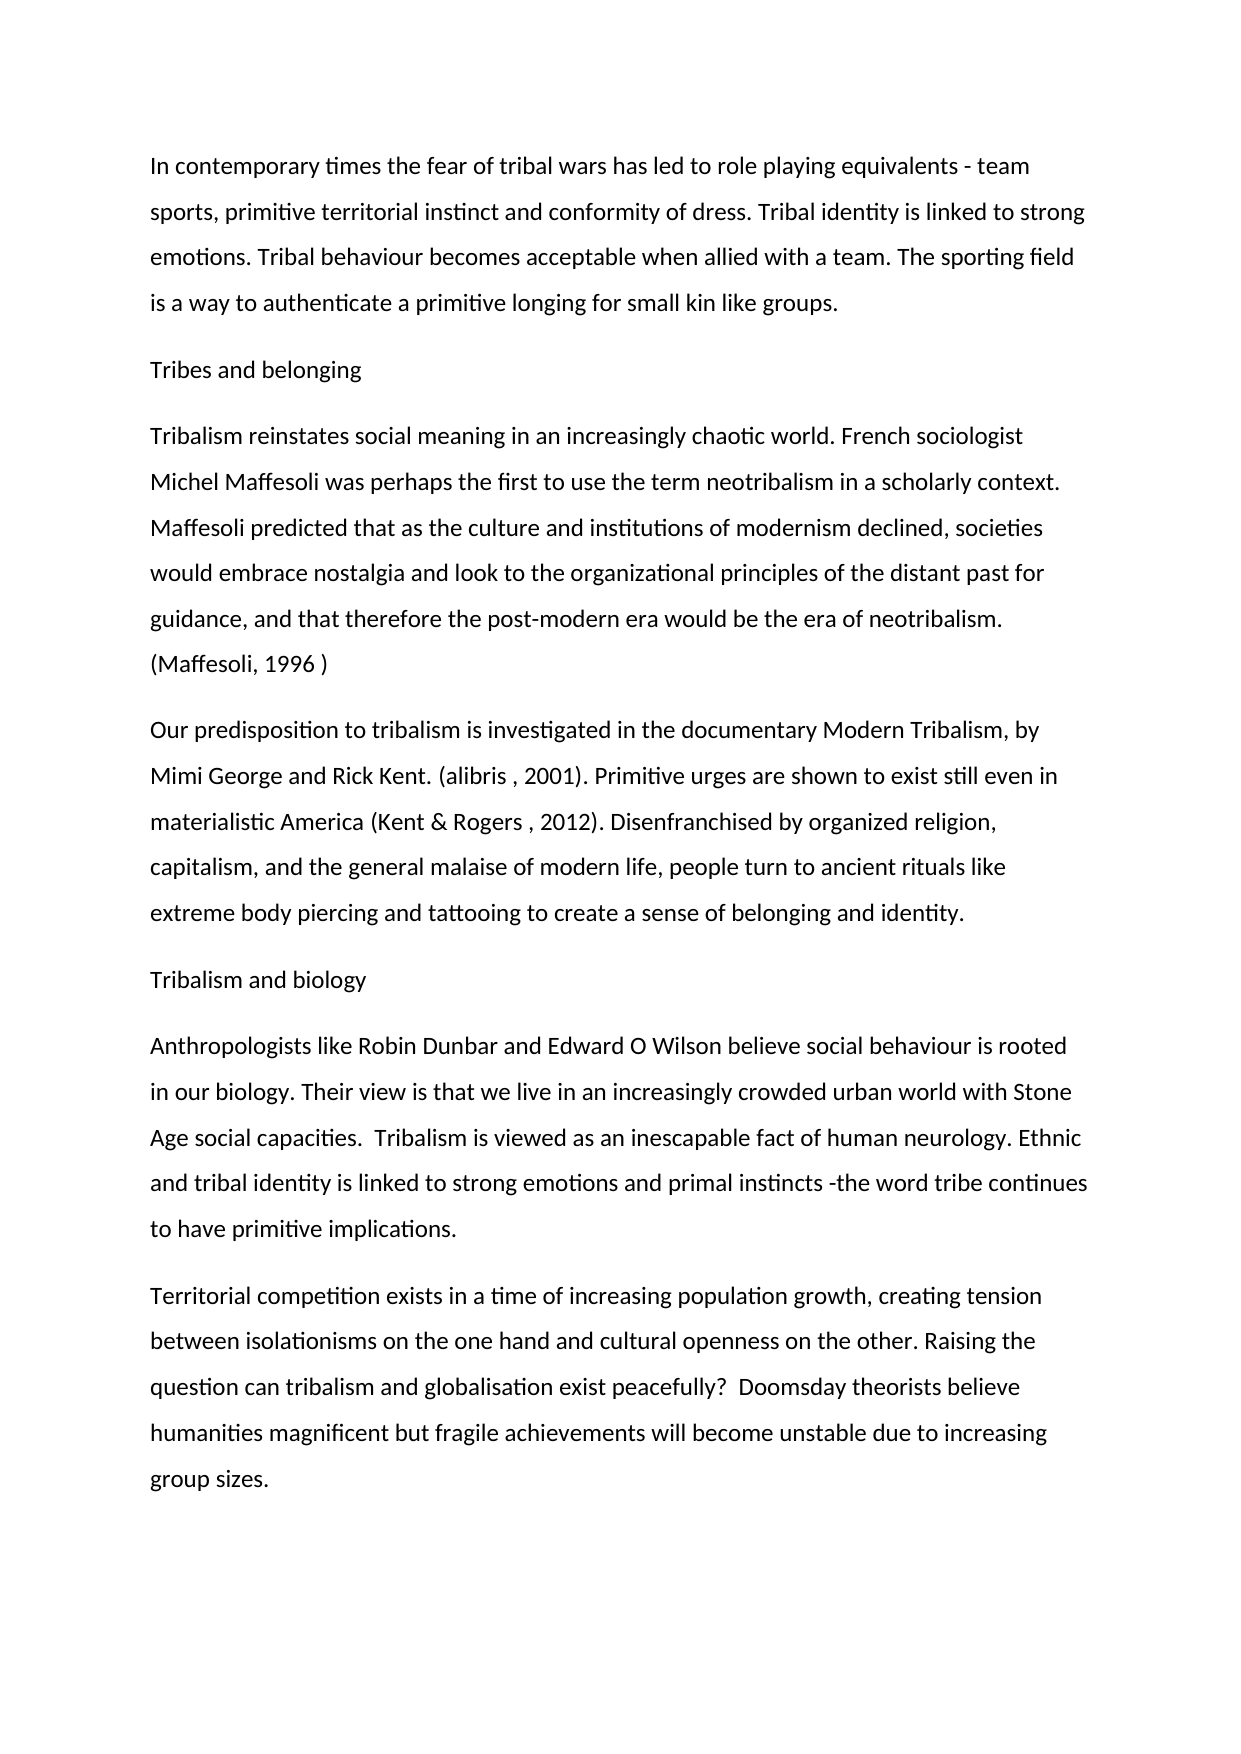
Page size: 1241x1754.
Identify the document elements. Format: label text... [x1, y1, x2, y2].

text Our predisposition to tribalism is investigated in the documentary Modern Tribalism, by Mimi George and Rick Kent. . Primitive urges are shown to exist still even in materialistic America . Disenfranchised by organized religion, capitalism, and the general malaise of modern life, people turn to ancient rituals like extreme body piercing and tattooing to create a sense of belonging and identity. [150, 714, 1090, 928]
text Territorial competition exists in a time of increasing population growth, creating tension between isolationisms on the one hand and cultural openness on the other. Raising the question can tribalism and globalisation exist peacefully? Doomsday theorists believe humanities magnificent but fragile achievements will become unstable due to increasing group sizes. [150, 1280, 1090, 1493]
text Tribalism reinstates social meaning in an increasingly chaotic world. French sociologist Michel Maffesoli was perhaps the first to use the term neotribalism in a scholarly context. Maffesoli predicted that as the culture and institutions of modernism declined, societies would embrace nostalgia and look to the organizational principles of the distant past for guidance, and that therefore the post-modern era would be the era of neotribalism. [150, 420, 1090, 678]
text Anthropologists like Robin Dunbar and Edward O Wilson believe social behaviour is rooted in our biology. Their view is that we live in an increasingly crowded urban world with Stone Age social capacities. Tribalism is viewed as an inescapable fact of human neurology. Ethnic and tribal identity is linked to strong emotions and primal instincts -the word tribe continues to have primitive implications. [150, 1030, 1090, 1244]
text Tribes and belonging [150, 354, 1090, 384]
text Tribalism and biology [150, 964, 1090, 994]
text In contemporary times the fear of tribal wars has led to role playing equivalents - team sports, primitive territorial instinct and conformity of dress. Tribal identity is linked to strong emotions. Tribal behaviour becomes acceptable when allied with a team. The sporting field is a way to authenticate a primitive longing for small kin like groups. [150, 150, 1090, 318]
